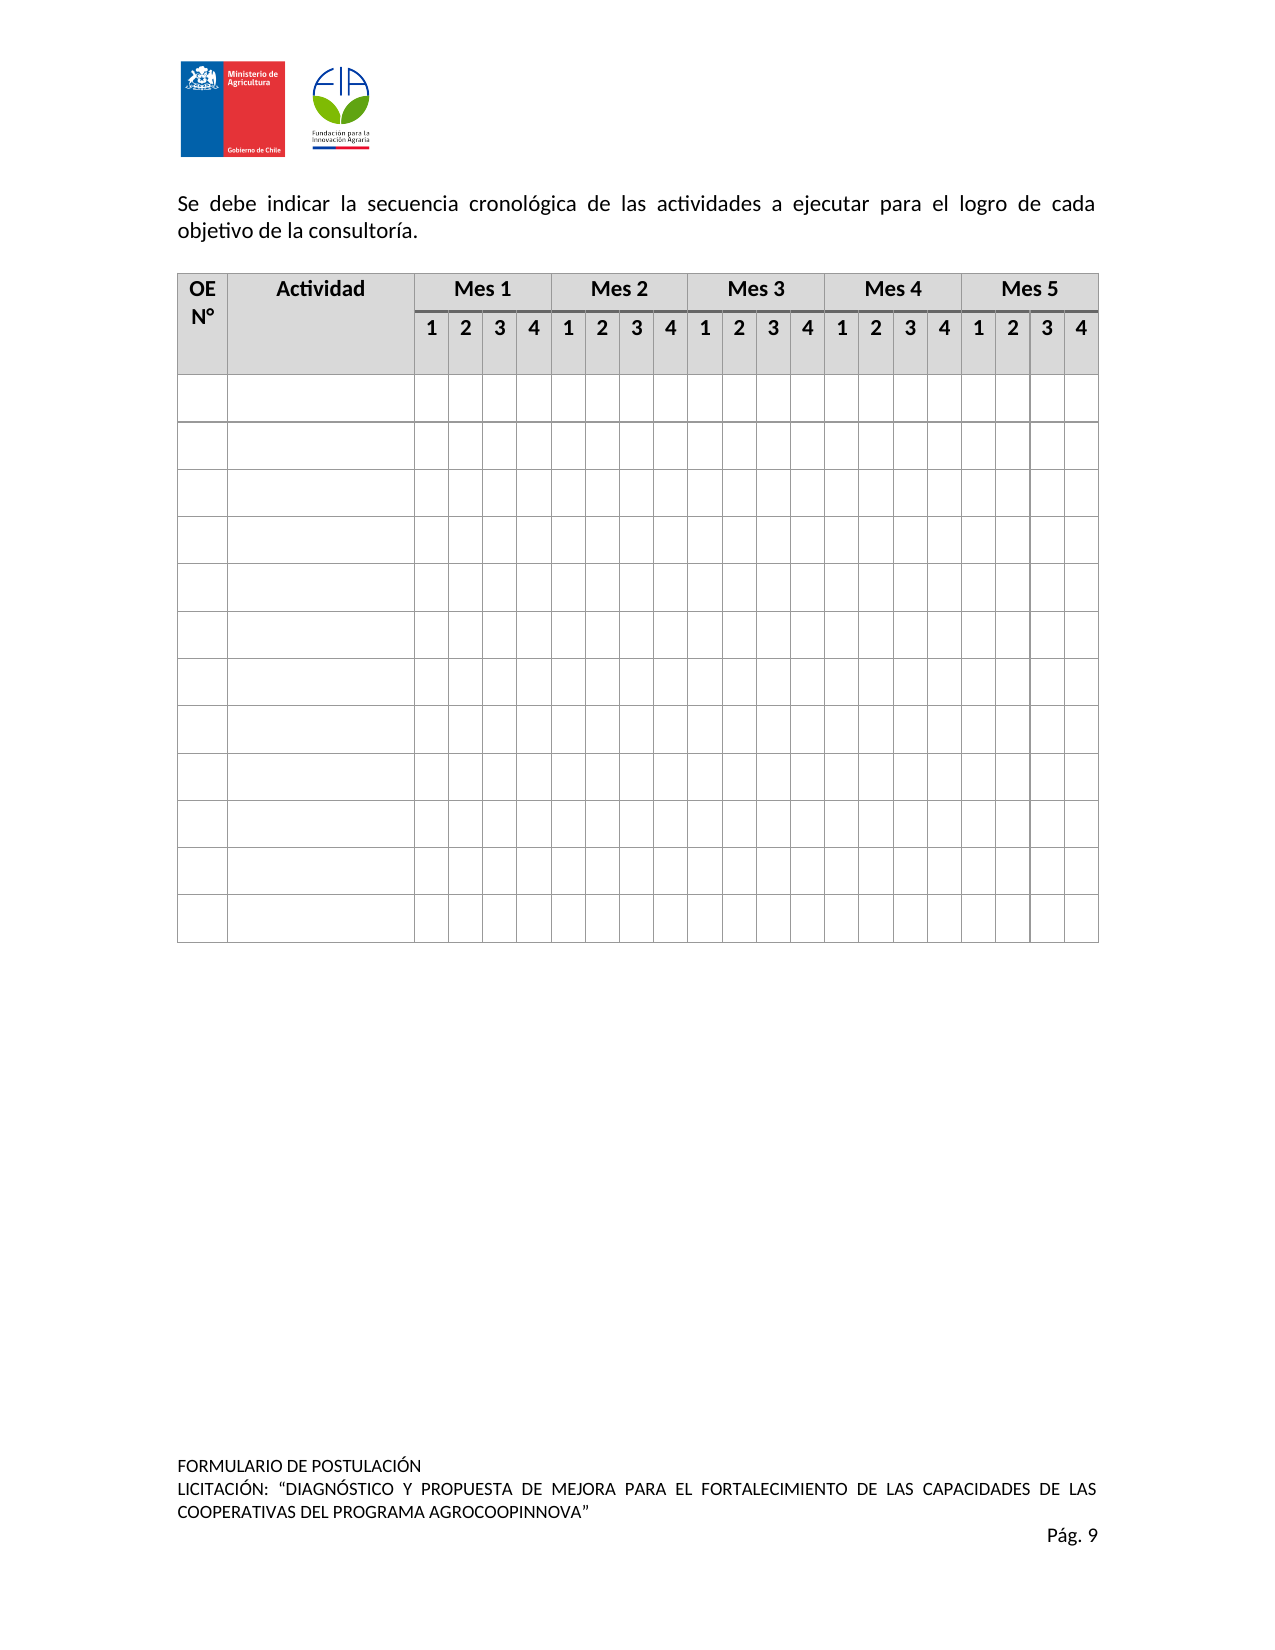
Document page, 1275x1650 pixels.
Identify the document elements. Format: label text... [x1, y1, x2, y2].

table_cell [449, 423, 482, 469]
table_cell [620, 612, 653, 658]
table_cell [449, 375, 482, 421]
table_cell [483, 801, 516, 847]
table_cell [962, 706, 995, 752]
table_cell 2 [859, 313, 893, 374]
table_cell [723, 470, 756, 516]
table_cell [483, 564, 516, 611]
table_cell [894, 564, 927, 611]
table_cell [178, 470, 227, 516]
table_cell [178, 895, 227, 942]
table_header Actividad [228, 274, 414, 374]
table_cell [415, 848, 448, 894]
table_cell [723, 612, 756, 658]
table_cell [723, 517, 756, 563]
table_cell [483, 848, 516, 894]
table_cell [723, 659, 756, 705]
table_cell [178, 801, 227, 847]
table_cell [859, 895, 893, 942]
table_cell [996, 470, 1029, 516]
table_cell 4 [791, 313, 824, 374]
table_cell [586, 517, 619, 563]
table_cell [894, 612, 927, 658]
table_cell [962, 470, 995, 516]
table_cell [620, 470, 653, 516]
table_cell [586, 564, 619, 611]
table_cell [1065, 659, 1098, 705]
table_cell [178, 517, 227, 563]
table_cell [415, 470, 448, 516]
table_cell 2 [586, 313, 619, 374]
table_cell [859, 612, 893, 658]
table_cell [723, 706, 756, 752]
table_cell [1065, 612, 1098, 658]
table_cell [894, 754, 927, 800]
table_cell [928, 423, 961, 469]
table_cell [1031, 848, 1064, 894]
table_cell [552, 706, 585, 752]
table_cell 4 [928, 313, 961, 374]
table_cell [928, 564, 961, 611]
table_cell 2 [449, 313, 482, 374]
table_cell [757, 706, 790, 752]
table_cell [859, 848, 893, 894]
table_cell [791, 423, 824, 469]
table_cell [688, 659, 722, 705]
table_cell 2 [996, 313, 1029, 374]
table_cell [415, 517, 448, 563]
table_header Mes 4 [825, 274, 961, 310]
table_cell [517, 706, 551, 752]
table_cell [483, 706, 516, 752]
table_cell [483, 754, 516, 800]
table_cell [757, 848, 790, 894]
table_cell [483, 423, 516, 469]
table_cell [894, 801, 927, 847]
table_cell [228, 801, 414, 847]
table_cell [962, 659, 995, 705]
table_cell [415, 895, 448, 942]
table_cell [757, 423, 790, 469]
table_cell [825, 470, 858, 516]
table_cell [228, 470, 414, 516]
table_cell [1065, 754, 1098, 800]
table_cell 3 [757, 313, 790, 374]
table_cell [791, 848, 824, 894]
table_cell [1031, 423, 1064, 469]
table_cell [654, 564, 687, 611]
table_cell [449, 470, 482, 516]
table_cell [859, 375, 893, 421]
table_cell [620, 375, 653, 421]
table_cell [723, 375, 756, 421]
table_cell [228, 659, 414, 705]
table_cell [1031, 470, 1064, 516]
table_cell [228, 423, 414, 469]
table_cell 4 [517, 313, 551, 374]
table_cell [791, 470, 824, 516]
table_cell [228, 895, 414, 942]
table_cell [825, 895, 858, 942]
table_cell [654, 848, 687, 894]
table_cell [688, 706, 722, 752]
table_cell [517, 564, 551, 611]
table_cell [1065, 375, 1098, 421]
table_cell [449, 612, 482, 658]
table_cell [928, 754, 961, 800]
table_cell [517, 895, 551, 942]
table_cell [1065, 423, 1098, 469]
table_cell [791, 612, 824, 658]
table_cell [620, 564, 653, 611]
table_cell 1 [688, 313, 722, 374]
table_cell [552, 470, 585, 516]
table_cell [586, 801, 619, 847]
table_cell [757, 754, 790, 800]
table_cell [723, 564, 756, 611]
table_cell [962, 848, 995, 894]
table_cell [586, 659, 619, 705]
table_cell [996, 375, 1029, 421]
table_cell [894, 659, 927, 705]
table_cell [757, 470, 790, 516]
table_cell [1031, 375, 1064, 421]
table_cell [228, 612, 414, 658]
table_cell [962, 801, 995, 847]
table_cell [552, 423, 585, 469]
table_cell [1031, 754, 1064, 800]
table_cell 3 [483, 313, 516, 374]
table_cell [517, 375, 551, 421]
table_cell [996, 659, 1029, 705]
table_cell [962, 375, 995, 421]
table_cell 1 [962, 313, 995, 374]
table_cell [552, 848, 585, 894]
table_cell [178, 706, 227, 752]
table_cell [791, 895, 824, 942]
table_cell [688, 470, 722, 516]
table_cell [688, 754, 722, 800]
table_cell [962, 517, 995, 563]
table_cell [586, 375, 619, 421]
table_cell [894, 423, 927, 469]
table_cell [449, 564, 482, 611]
table_cell [483, 470, 516, 516]
table_cell [928, 517, 961, 563]
table_cell [757, 517, 790, 563]
table_cell [178, 564, 227, 611]
table_cell [586, 706, 619, 752]
table_cell [586, 895, 619, 942]
table_cell [586, 612, 619, 658]
table_cell [791, 517, 824, 563]
table_cell [996, 423, 1029, 469]
table_cell [688, 375, 722, 421]
table_cell [928, 848, 961, 894]
table_cell [517, 801, 551, 847]
picture [177, 59, 375, 161]
table_cell [586, 848, 619, 894]
table_cell [552, 754, 585, 800]
table_cell [517, 754, 551, 800]
table_cell [791, 801, 824, 847]
table_cell [928, 706, 961, 752]
table_cell [962, 895, 995, 942]
table_cell [757, 895, 790, 942]
table_cell [517, 848, 551, 894]
table_cell [825, 564, 858, 611]
table_cell [449, 706, 482, 752]
table_header OE N° [178, 274, 227, 374]
table_cell 3 [1031, 313, 1064, 374]
table_cell [483, 612, 516, 658]
table_cell [757, 801, 790, 847]
table_cell [723, 801, 756, 847]
table_cell [415, 659, 448, 705]
table_cell [791, 564, 824, 611]
table_cell [415, 423, 448, 469]
table_cell [483, 895, 516, 942]
table_cell [757, 612, 790, 658]
table_cell [962, 423, 995, 469]
table_cell [723, 423, 756, 469]
table_cell [996, 801, 1029, 847]
table_cell [654, 470, 687, 516]
table_cell [894, 895, 927, 942]
text Se debe indicar la secuencia cronológica de las actividades a ejecutar para el logro de cada objetivo de la consultoría. [177, 189, 1098, 245]
table_cell 2 [723, 313, 756, 374]
table_cell [996, 706, 1029, 752]
table_cell [825, 801, 858, 847]
table_cell [654, 423, 687, 469]
table_cell [996, 895, 1029, 942]
table_cell [1031, 564, 1064, 611]
table_cell [1065, 470, 1098, 516]
table_cell [688, 423, 722, 469]
table_cell [928, 470, 961, 516]
table_cell [620, 423, 653, 469]
table_cell [552, 659, 585, 705]
table_cell [688, 848, 722, 894]
table_cell 4 [654, 313, 687, 374]
table_cell [996, 517, 1029, 563]
table_cell 1 [552, 313, 585, 374]
table_cell [178, 375, 227, 421]
table_cell [1065, 848, 1098, 894]
table_cell [688, 517, 722, 563]
table_cell [620, 517, 653, 563]
table_cell [723, 848, 756, 894]
table_cell [723, 754, 756, 800]
table_cell [449, 848, 482, 894]
table_cell [859, 801, 893, 847]
table_cell [894, 706, 927, 752]
table_cell 1 [825, 313, 858, 374]
table_cell [825, 612, 858, 658]
table_cell [1065, 895, 1098, 942]
table_cell [552, 375, 585, 421]
table_cell [552, 612, 585, 658]
table_cell [825, 423, 858, 469]
table_cell 1 [415, 313, 448, 374]
table_cell [178, 754, 227, 800]
table_cell [859, 706, 893, 752]
table_cell [859, 564, 893, 611]
table_cell [1031, 895, 1064, 942]
table_cell [757, 564, 790, 611]
table_cell [178, 848, 227, 894]
table_cell [1065, 706, 1098, 752]
table_cell [1031, 612, 1064, 658]
table_cell [483, 375, 516, 421]
table_cell [962, 754, 995, 800]
table_cell [791, 706, 824, 752]
table_cell [620, 848, 653, 894]
table_cell [1031, 801, 1064, 847]
table_cell [894, 848, 927, 894]
table_cell [688, 895, 722, 942]
table_cell [859, 659, 893, 705]
table_cell [928, 801, 961, 847]
table_cell [517, 470, 551, 516]
table_cell [791, 659, 824, 705]
table_cell [178, 659, 227, 705]
table_cell [517, 423, 551, 469]
table_cell [449, 801, 482, 847]
table_cell [449, 517, 482, 563]
table_cell [228, 375, 414, 421]
table_cell [228, 564, 414, 611]
table_cell [757, 375, 790, 421]
table_cell [654, 706, 687, 752]
table_cell [620, 754, 653, 800]
table_cell [859, 423, 893, 469]
table_header Mes 3 [688, 274, 824, 310]
table_cell [1065, 801, 1098, 847]
table_cell [517, 659, 551, 705]
table_cell [1031, 517, 1064, 563]
table_cell [449, 659, 482, 705]
table_cell [791, 754, 824, 800]
table_cell [894, 517, 927, 563]
table_cell [228, 706, 414, 752]
table_cell [178, 423, 227, 469]
table_cell [483, 517, 516, 563]
table_cell [228, 517, 414, 563]
table_cell [859, 470, 893, 516]
table_cell [859, 517, 893, 563]
table_cell [996, 612, 1029, 658]
table_cell [928, 375, 961, 421]
table_cell [517, 612, 551, 658]
table_cell [586, 470, 619, 516]
table_cell [996, 564, 1029, 611]
table_cell [1065, 517, 1098, 563]
table_cell [654, 659, 687, 705]
table_cell [654, 895, 687, 942]
table_cell [654, 612, 687, 658]
table_cell 3 [894, 313, 927, 374]
table_cell [757, 659, 790, 705]
table_cell 4 [1065, 313, 1098, 374]
table_cell [654, 375, 687, 421]
table_cell [825, 754, 858, 800]
table_cell [620, 659, 653, 705]
table_cell [586, 754, 619, 800]
table_cell [825, 517, 858, 563]
table_cell [654, 801, 687, 847]
table_cell [791, 375, 824, 421]
table_cell [825, 375, 858, 421]
table_cell [928, 895, 961, 942]
table_cell [620, 895, 653, 942]
table_cell [483, 659, 516, 705]
table_cell [552, 801, 585, 847]
table_cell [552, 517, 585, 563]
table_cell [415, 375, 448, 421]
table_cell [178, 612, 227, 658]
table_cell [415, 754, 448, 800]
table_cell [688, 564, 722, 611]
table_cell [1031, 706, 1064, 752]
table_cell [928, 612, 961, 658]
table_cell [894, 375, 927, 421]
table_cell [552, 895, 585, 942]
table_cell [996, 848, 1029, 894]
table_cell [825, 706, 858, 752]
table_cell [996, 754, 1029, 800]
table_header Mes 1 [415, 274, 551, 310]
table_cell [1065, 564, 1098, 611]
table_cell [928, 659, 961, 705]
table_cell [962, 612, 995, 658]
table_cell [962, 564, 995, 611]
table_cell [449, 895, 482, 942]
table_cell [654, 754, 687, 800]
table_cell [228, 848, 414, 894]
table_cell [825, 848, 858, 894]
table_cell [859, 754, 893, 800]
table_cell [620, 706, 653, 752]
table_cell [723, 895, 756, 942]
table_cell [415, 706, 448, 752]
table_cell [228, 754, 414, 800]
table_cell [449, 754, 482, 800]
table_cell [552, 564, 585, 611]
table_cell [586, 423, 619, 469]
table_cell 3 [620, 313, 653, 374]
table_cell [415, 612, 448, 658]
table_cell [825, 659, 858, 705]
table_cell [415, 801, 448, 847]
table_header Mes 5 [962, 274, 1098, 310]
table_cell [688, 801, 722, 847]
table_cell [1031, 659, 1064, 705]
table_cell [688, 612, 722, 658]
table_cell [894, 470, 927, 516]
table_header Mes 2 [552, 274, 687, 310]
table_cell [654, 517, 687, 563]
table_cell [620, 801, 653, 847]
table_cell [517, 517, 551, 563]
table_cell [415, 564, 448, 611]
